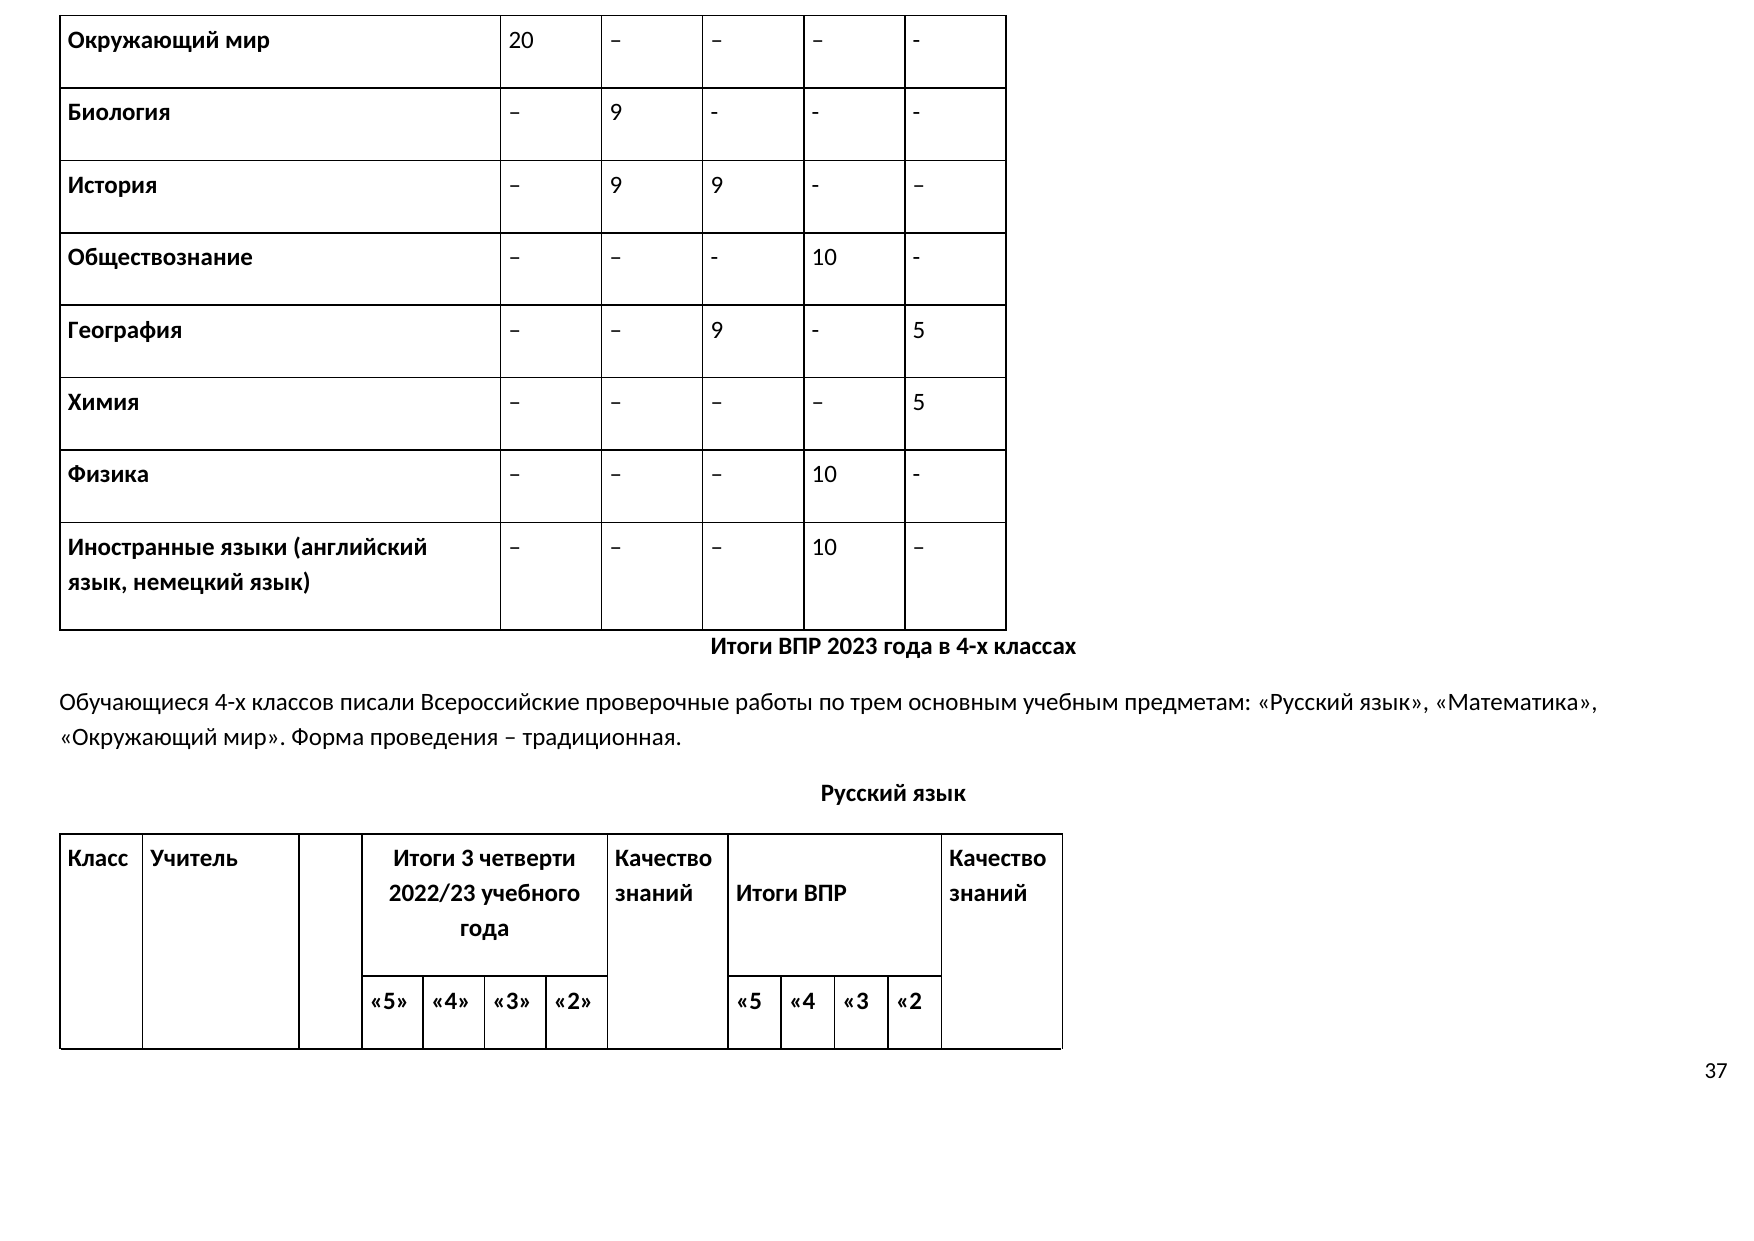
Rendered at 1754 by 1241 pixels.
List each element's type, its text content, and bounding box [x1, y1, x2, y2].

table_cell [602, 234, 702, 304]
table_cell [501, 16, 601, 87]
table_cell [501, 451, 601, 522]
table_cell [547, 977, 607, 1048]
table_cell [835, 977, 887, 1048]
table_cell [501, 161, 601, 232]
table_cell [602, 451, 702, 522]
text Русский язык [59, 777, 1727, 808]
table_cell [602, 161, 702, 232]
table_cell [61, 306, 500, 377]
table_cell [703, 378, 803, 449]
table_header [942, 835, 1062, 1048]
text Обучающиеся 4-х классов писали Всероссийские проверочные работы по трем основным учебным предметам: «Русский язык», «Математика», «Окружающий мир». Форма проведения – традиционная. [59, 686, 1727, 752]
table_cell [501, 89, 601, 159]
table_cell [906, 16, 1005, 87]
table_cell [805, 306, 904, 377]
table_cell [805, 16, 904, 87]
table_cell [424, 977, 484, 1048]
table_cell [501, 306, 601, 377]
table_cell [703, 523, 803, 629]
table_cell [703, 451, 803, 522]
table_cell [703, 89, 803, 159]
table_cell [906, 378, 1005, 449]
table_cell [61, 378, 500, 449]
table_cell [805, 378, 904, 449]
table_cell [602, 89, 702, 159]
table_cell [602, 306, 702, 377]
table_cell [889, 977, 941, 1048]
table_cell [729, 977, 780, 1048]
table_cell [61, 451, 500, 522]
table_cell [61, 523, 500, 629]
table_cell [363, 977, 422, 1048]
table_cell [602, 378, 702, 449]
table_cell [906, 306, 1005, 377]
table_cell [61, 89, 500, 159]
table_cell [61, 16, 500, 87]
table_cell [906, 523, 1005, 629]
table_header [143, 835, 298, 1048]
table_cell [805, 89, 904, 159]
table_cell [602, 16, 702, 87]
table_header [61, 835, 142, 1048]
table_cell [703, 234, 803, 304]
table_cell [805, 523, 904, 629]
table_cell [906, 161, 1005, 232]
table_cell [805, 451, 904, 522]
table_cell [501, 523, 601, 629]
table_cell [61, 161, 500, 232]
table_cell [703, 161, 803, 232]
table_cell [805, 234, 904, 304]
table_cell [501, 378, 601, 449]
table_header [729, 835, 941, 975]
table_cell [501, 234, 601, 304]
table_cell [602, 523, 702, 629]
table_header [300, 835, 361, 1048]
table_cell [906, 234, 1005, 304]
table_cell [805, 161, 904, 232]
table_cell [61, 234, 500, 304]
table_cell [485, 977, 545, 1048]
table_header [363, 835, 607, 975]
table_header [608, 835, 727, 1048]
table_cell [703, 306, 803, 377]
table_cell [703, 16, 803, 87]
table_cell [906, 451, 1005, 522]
text Итоги ВПР 2023 года в 4-х классах [59, 631, 1727, 661]
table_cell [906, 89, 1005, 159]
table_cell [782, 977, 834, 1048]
